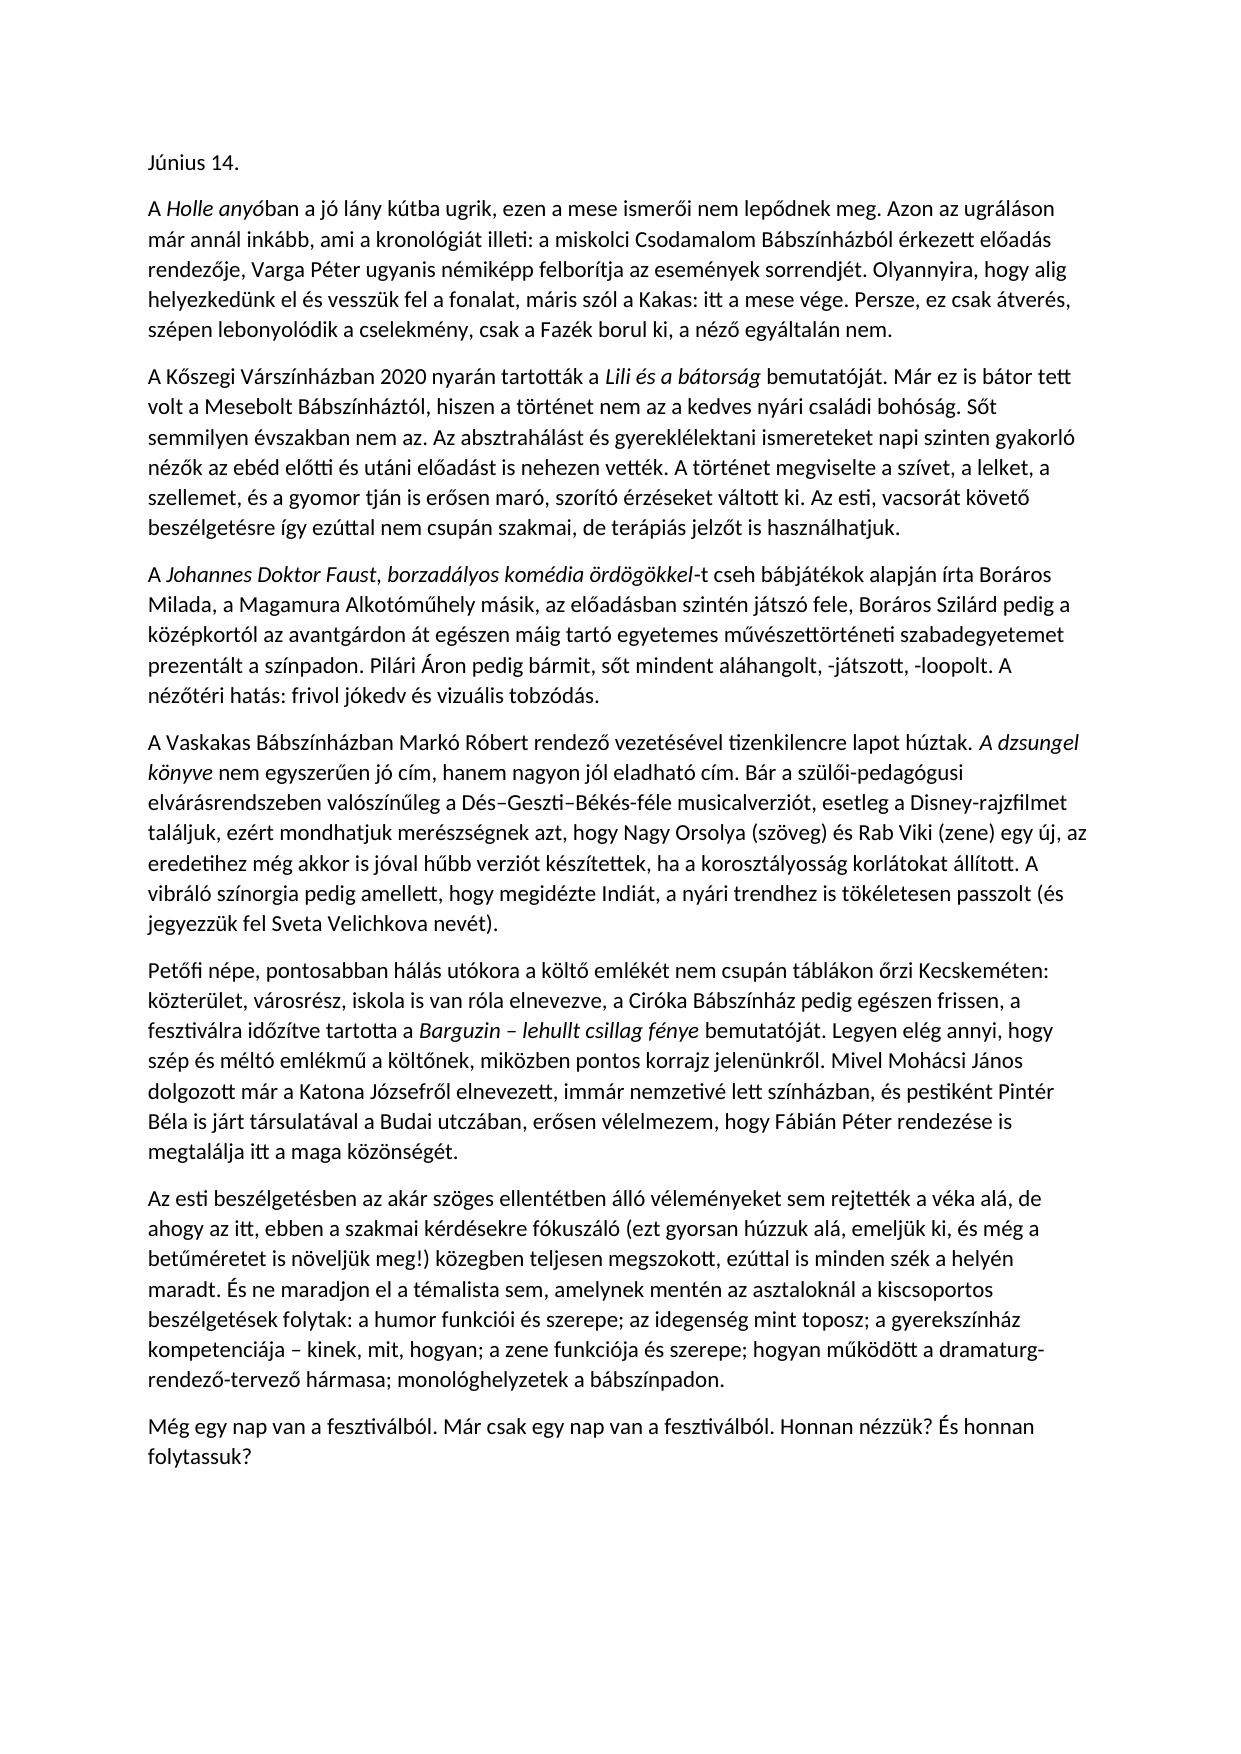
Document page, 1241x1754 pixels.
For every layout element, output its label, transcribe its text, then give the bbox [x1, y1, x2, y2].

text A Johannes Doktor Faust, borzadályos komédia ördögökkel-t cseh bábjátékok alapján írta Boráros Milada, a Magamura Alkotóműhely másik, az előadásban szintén játszó fele, Boráros Szilárd pedig a középkortól az avantgárdon át egészen máig tartó egyetemes művészettörténeti szabadegyetemet prezentált a színpadon. Pilári Áron pedig bármit, sőt mindent aláhangolt, -játszott, -loopolt. A nézőtéri hatás: frivol jókedv és vizuális tobzódás. [148, 560, 1093, 709]
text Petőfi népe, pontosabban hálás utókora a költő emlékét nem csupán táblákon őrzi Kecskeméten: közterület, városrész, iskola is van róla elnevezve, a Ciróka Bábszínház pedig egészen frissen, a fesztiválra időzítve tartotta a Barguzin – lehullt csillag fénye bemutatóját. Legyen elég annyi, hogy szép és méltó emlékmű a költőnek, miközben pontos korrajz jelenünkről. Mivel Mohácsi János dolgozott már a Katona Józsefről elnevezett, immár nemzetivé lett színházban, és pestiként Pintér Béla is járt társulatával a Budai utczában, erősen vélelmezem, hogy Fábián Péter rendezése is megtalálja itt a maga közönségét. [148, 956, 1093, 1165]
text A Vaskakas Bábszínházban Markó Róbert rendező vezetésével tizenkilencre lapot húztak. A dzsungel könyve nem egyszerűen jó cím, hanem nagyon jól eladható cím. Bár a szülői-pedagógusi elvárásrendszeben valószínűleg a Dés–Geszti–Békés-féle musicalverziót, esetleg a Disney-rajzfilmet találjuk, ezért mondhatjuk merészségnek azt, hogy Nagy Orsolya (szöveg) és Rab Viki (zene) egy új, az eredetihez még akkor is jóval hűbb verziót készítettek, ha a korosztályosság korlátokat állított. A vibráló színorgia pedig amellett, hogy megidézte Indiát, a nyári trendhez is tökéletesen passzolt (és jegyezzük fel Sveta Velichkova nevét). [148, 728, 1093, 937]
text Még egy nap van a fesztiválból. Már csak egy nap van a fesztiválból. Honnan nézzük? És honnan folytassuk? [148, 1412, 1093, 1470]
text Június 14. [148, 148, 1093, 176]
text Az esti beszélgetésben az akár szöges ellentétben álló véleményeket sem rejtették a véka alá, de ahogy az itt, ebben a szakmai kérdésekre fókuszáló (ezt gyorsan húzzuk alá, emeljük ki, és még a betűméretet is növeljük meg!) közegben teljesen megszokott, ezúttal is minden szék a helyén maradt. És ne maradjon el a témalista sem, amelynek mentén az asztaloknál a kiscsoportos beszélgetések folytak: a humor funkciói és szerepe; az idegenség mint toposz; a gyerekszínház kompetenciája – kinek, mit, hogyan; a zene funkciója és szerepe; hogyan működött a dramaturg-rendező-tervező hármasa; monológhelyzetek a bábszínpadon. [148, 1184, 1093, 1393]
text A Kőszegi Várszínházban 2020 nyarán tartották a Lili és a bátorság bemutatóját. Már ez is bátor tett volt a Mesebolt Bábszínháztól, hiszen a történet nem az a kedves nyári családi bohóság. Sőt semmilyen évszakban nem az. Az absztrahálást és gyereklélektani ismereteket napi szinten gyakorló nézők az ebéd előtti és utáni előadást is nehezen vették. A történet megviselte a szívet, a lelket, a szellemet, és a gyomor tján is erősen maró, szorító érzéseket váltott ki. Az esti, vacsorát követő beszélgetésre így ezúttal nem csupán szakmai, de terápiás jelzőt is használhatjuk. [148, 362, 1093, 541]
text A Holle anyóban a jó lány kútba ugrik, ezen a mese ismerői nem lepődnek meg. Azon az ugráláson már annál inkább, ami a kronológiát illeti: a miskolci Csodamalom Bábszínházból érkezett előadás rendezője, Varga Péter ugyanis némiképp felborítja az események sorrendjét. Olyannyira, hogy alig helyezkedünk el és vesszük fel a fonalat, máris szól a Kakas: itt a mese vége. Persze, ez csak átverés, szépen lebonyolódik a cselekmény, csak a Fazék borul ki, a néző egyáltalán nem. [148, 194, 1093, 343]
